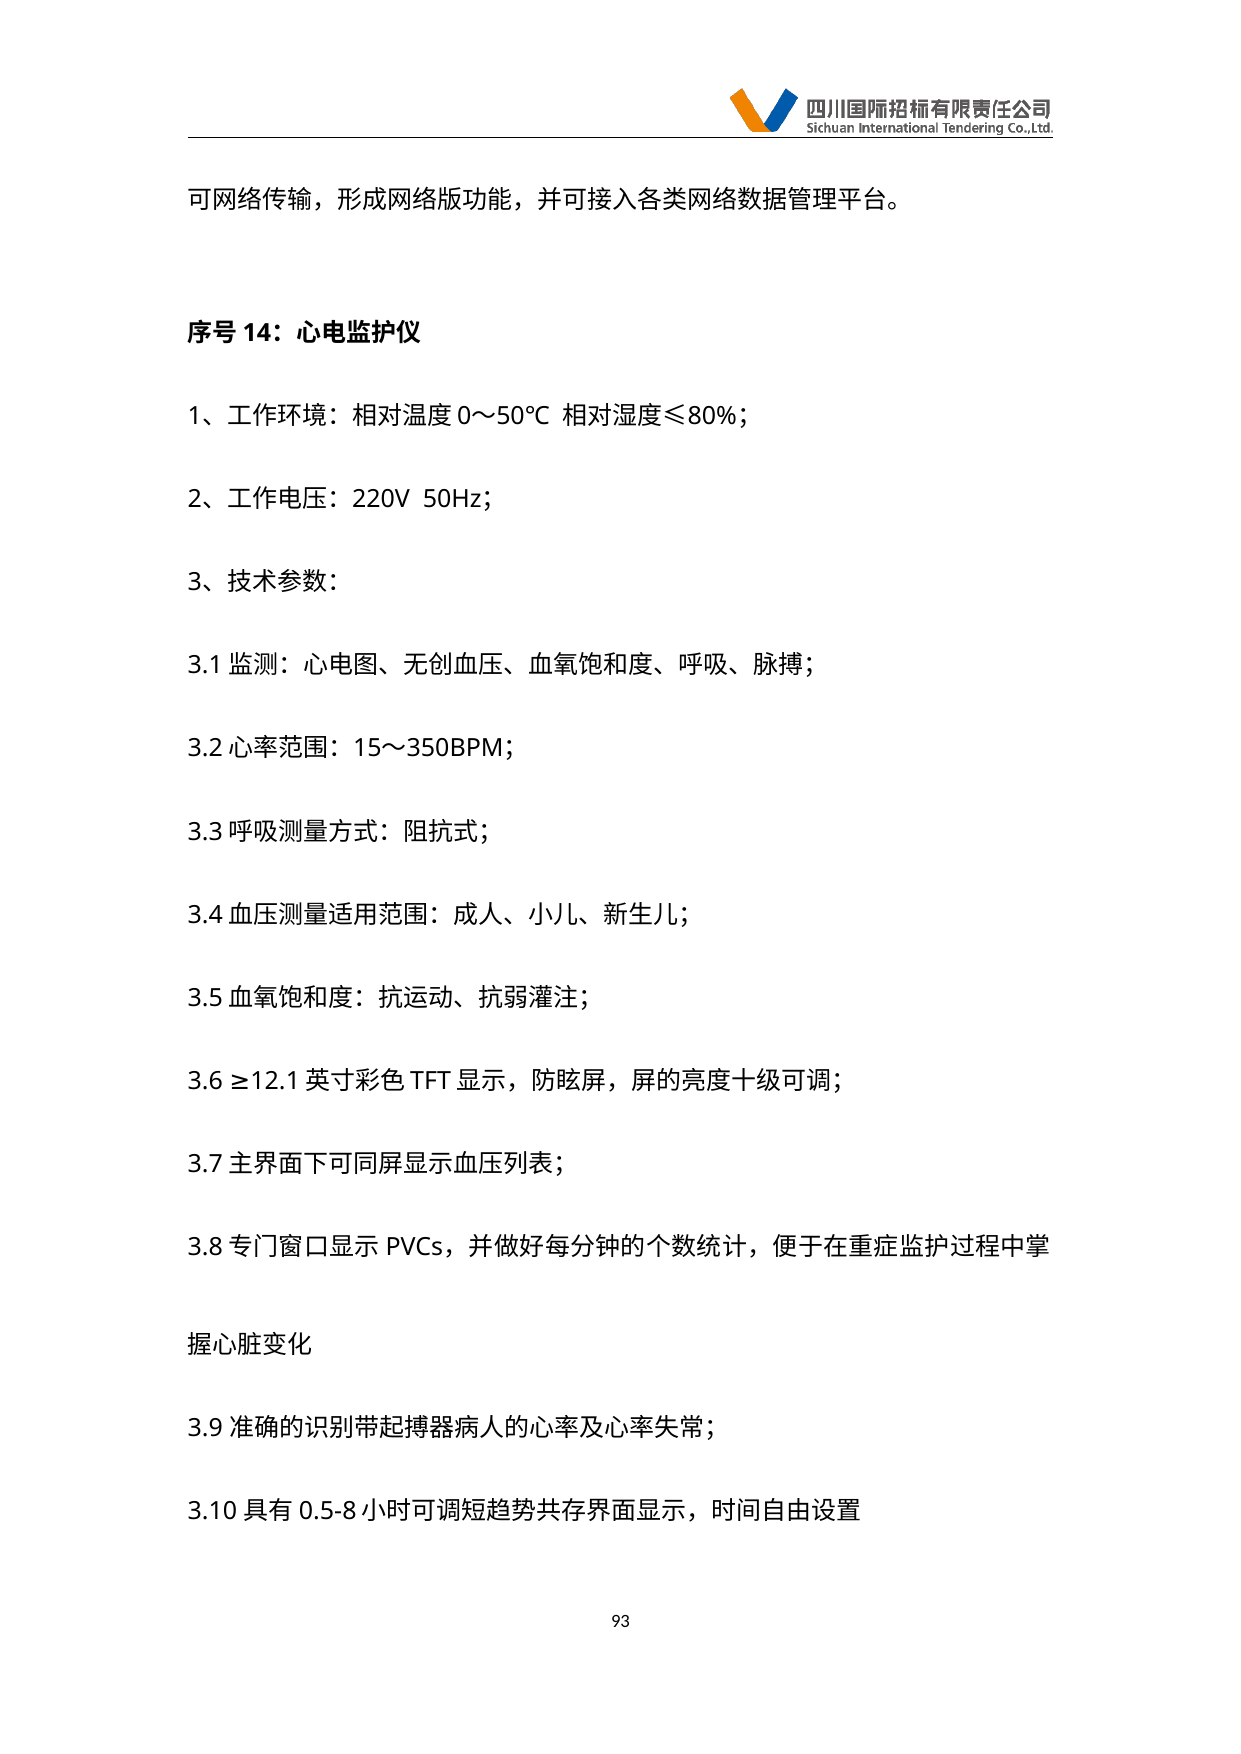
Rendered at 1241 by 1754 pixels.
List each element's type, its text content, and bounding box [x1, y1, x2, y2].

text 3.9 准确的识别带起搏器病人的心率及心率失常； [187, 1393, 1053, 1458]
text 序号14：心电监护仪 [187, 298, 1053, 363]
text 3.6 ≥12.1英寸彩色TFT显示，防眩屏，屏的亮度十级可调； [187, 1046, 1053, 1111]
text 3、技术参数： [187, 547, 1053, 612]
text 3.5血氧饱和度：抗运动、抗弱灌注； [187, 963, 1053, 1028]
text 3.10 具有0.5-8小时可调短趋势共存界面显示，时间自由设置 [187, 1476, 1053, 1541]
text 3.8专门窗口显示PVCs，并做好每分钟的个数统计，便于在重症监护过程中掌握心脏变化 [187, 1212, 1053, 1375]
text 3.2心率范围：15～350BPM； [187, 713, 1053, 778]
text 3.7主界面下可同屏显示血压列表； [187, 1129, 1053, 1194]
text 3.4血压测量适用范围：成人、小儿、新生儿； [187, 880, 1053, 945]
text 2、工作电压：220V 50Hz； [187, 464, 1053, 529]
picture [729, 88, 1053, 135]
text 3.1监测：心电图、无创血压、血氧饱和度、呼吸、脉搏； [187, 630, 1053, 695]
text 3.3呼吸测量方式：阻抗式； [187, 797, 1053, 862]
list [187, 165, 1053, 230]
text 1、工作环境：相对温度0～50℃ 相对湿度≤80%； [187, 381, 1053, 446]
